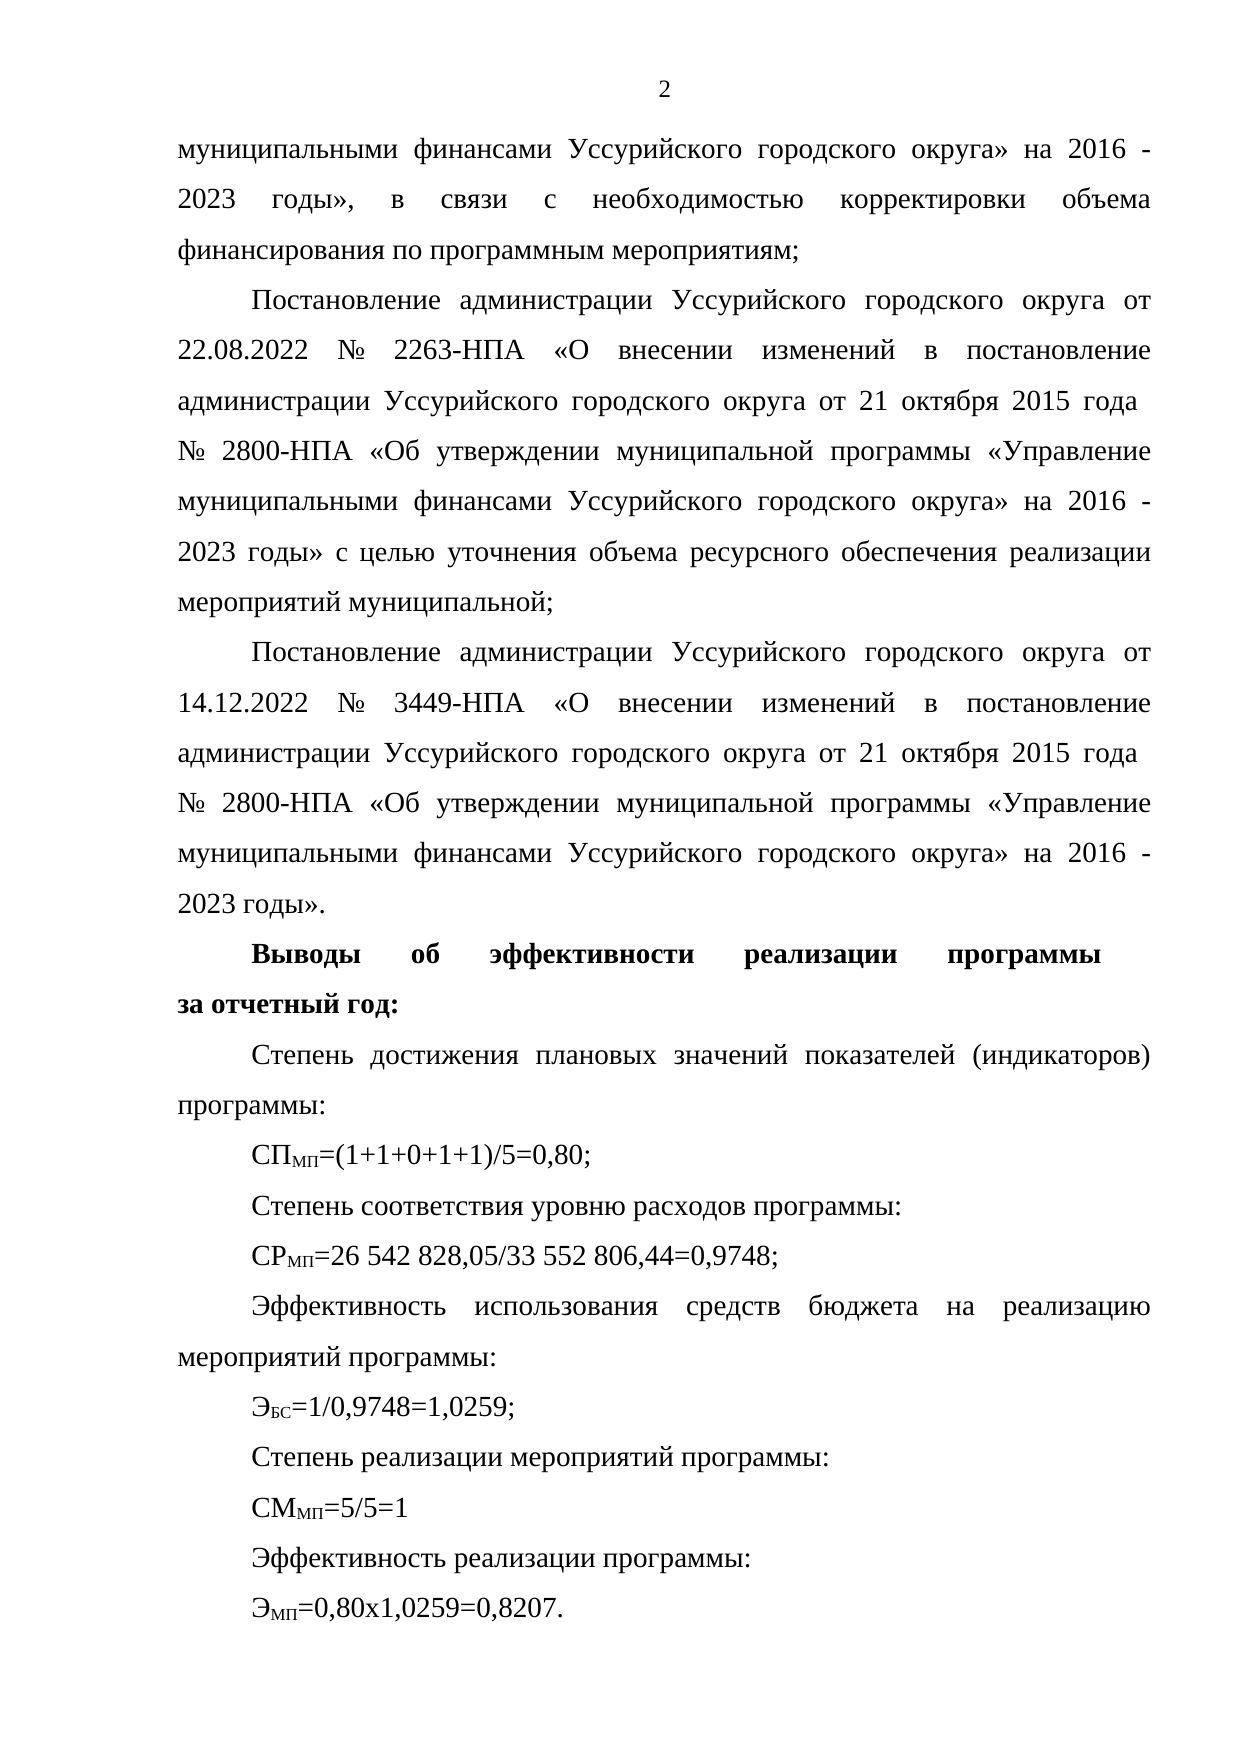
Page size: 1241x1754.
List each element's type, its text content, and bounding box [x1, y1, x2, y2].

text ЭМП=0,80х1,0259=0,8207. [177, 1590, 1152, 1624]
text Степень соответствия уровню расходов программы: [177, 1188, 1152, 1221]
text ЭБС=1/0,9748=1,0259; [177, 1389, 1152, 1423]
text Степень реализации мероприятий программы: [177, 1439, 1152, 1473]
text Постановление администрации Уссурийского городского округа от 22.08.2022 № 2263-НПА «О внесении изменений в постановление администрации Уссурийского городского округа от 21 октября 2015 года № 2800-НПА «Об утверждении муниципальной программы «Управление муниципальными финансами Уссурийского городского округа» на 2016 - 2023 годы» с целью уточнения объема ресурсного обеспечения реализации мероприятий муниципальной; [177, 282, 1152, 618]
text СРМП=26 542 828,05/33 552 806,44=0,9748; [177, 1238, 1152, 1272]
text Эффективность реализации программы: [177, 1540, 1152, 1573]
text СММП=5/5=1 [177, 1490, 1152, 1523]
text Постановление администрации Уссурийского городского округа от 14.12.2022 № 3449-НПА «О внесении изменений в постановление администрации Уссурийского городского округа от 21 октября 2015 года № 2800-НПА «Об утверждении муниципальной программы «Управление муниципальными финансами Уссурийского городского округа» на 2016 - 2023 годы». [177, 634, 1152, 919]
text СПМП=(1+1+0+1+1)/5=0,80; [177, 1137, 1152, 1171]
text Степень достижения плановых значений показателей (индикаторов) программы: [177, 1037, 1152, 1121]
text Эффективность использования средств бюджета на реализацию мероприятий программы: [177, 1288, 1152, 1372]
text Выводы об эффективности реализации программы за отчетный год: [177, 936, 1152, 1020]
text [177, 131, 1152, 265]
